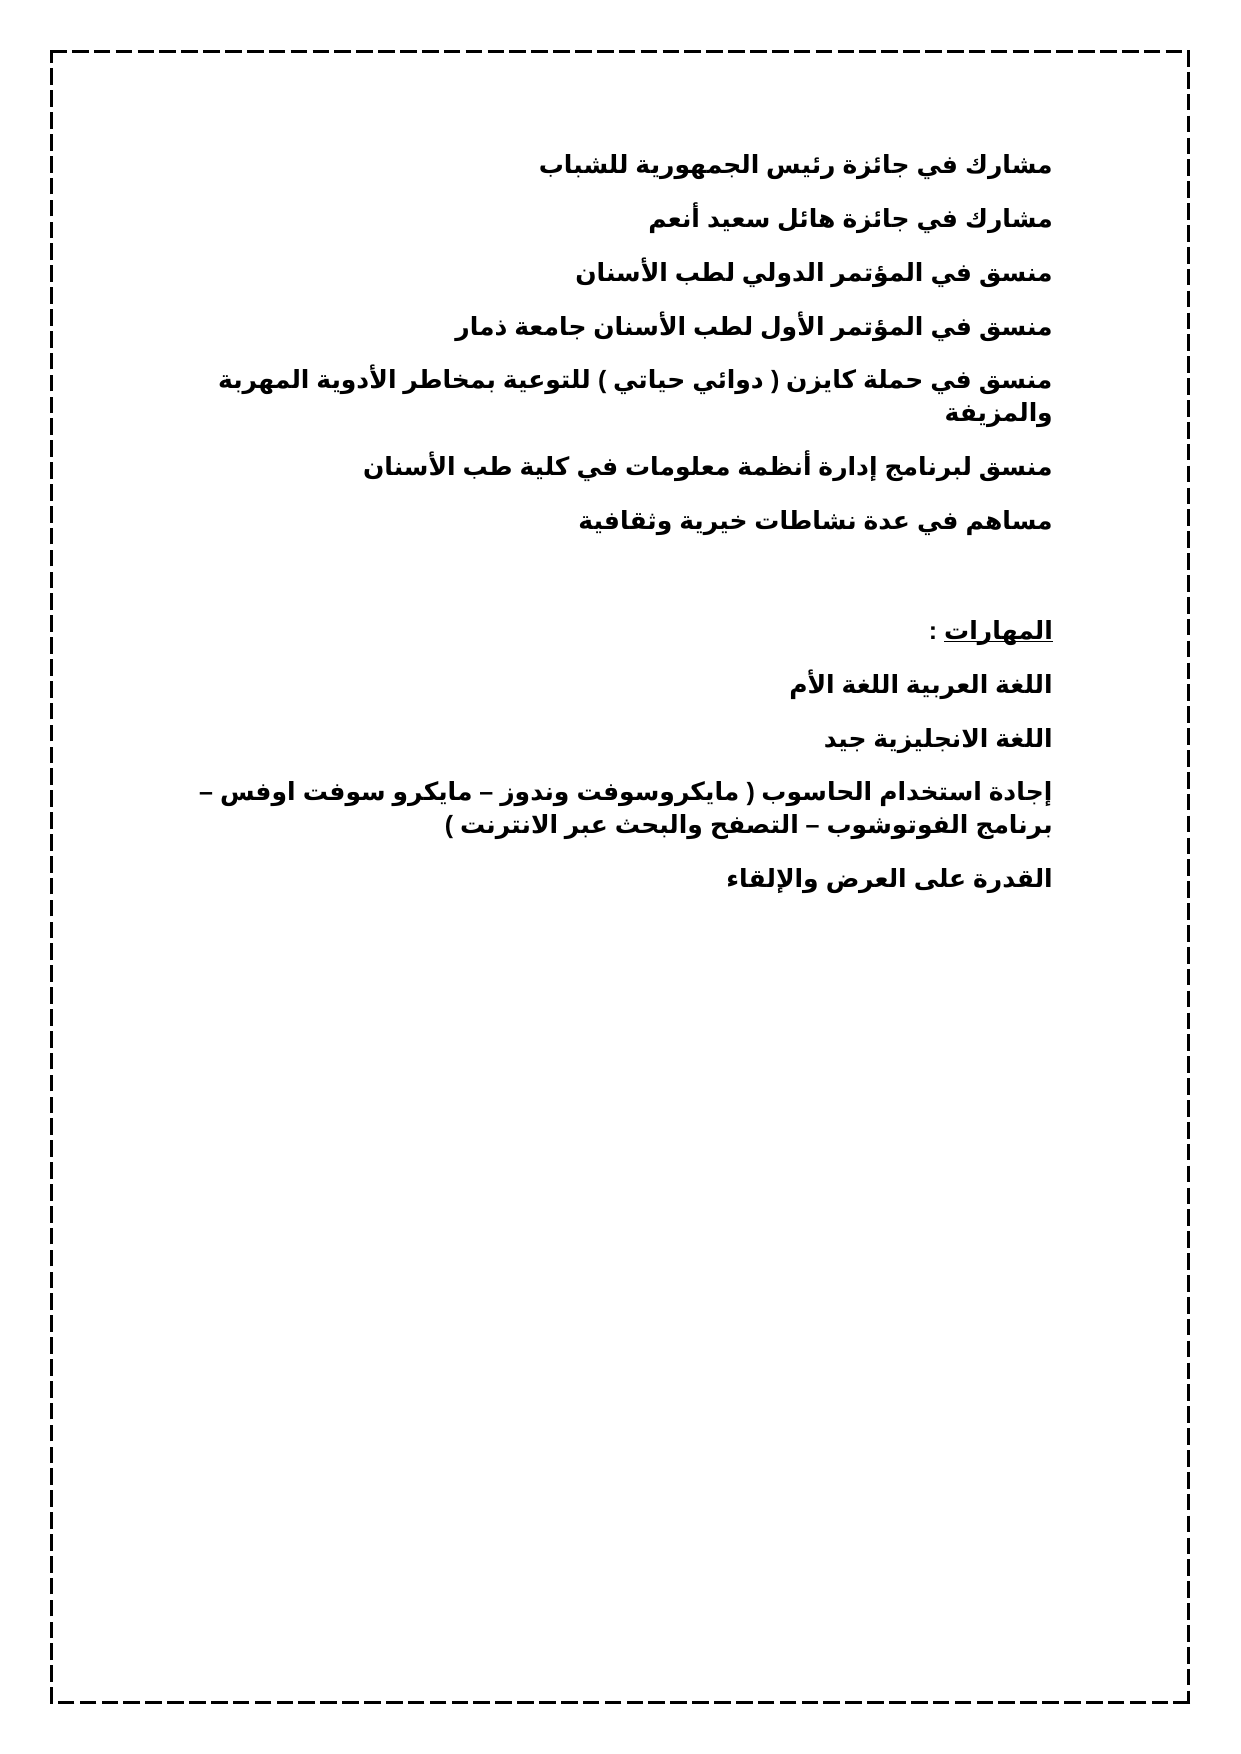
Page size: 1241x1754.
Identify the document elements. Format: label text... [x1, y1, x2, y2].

text منسق في المؤتمر الأول لطب الأسنان جامعة ذمار [187, 312, 1053, 340]
text المهارات : [187, 616, 1053, 644]
text منسق في حملة كايزن ( دوائي حياتي ) للتوعية بمخاطر الأدوية المهربة والمزيفة [187, 365, 1053, 427]
text منسق لبرنامج إدارة أنظمة معلومات في كلية طب الأسنان [187, 452, 1053, 481]
text اللغة العربية اللغة الأم [187, 670, 1053, 698]
text إجادة استخدام الحاسوب ( مايكروسوفت وندوز – مايكرو سوفت اوفس – برنامج الفوتوشوب – التصفح والبحث عبر الانترنت ) [187, 777, 1053, 839]
text مشارك في جائزة هائل سعيد أنعم [187, 204, 1053, 233]
text مشارك في جائزة رئيس الجمهورية للشباب [187, 150, 1053, 179]
text اللغة الانجليزية جيد [187, 723, 1053, 752]
text القدرة على العرض والإلقاء [187, 864, 1053, 893]
text منسق في المؤتمر الدولي لطب الأسنان [187, 258, 1053, 286]
text مساهم في عدة نشاطات خيرية وثقافية [187, 506, 1053, 535]
